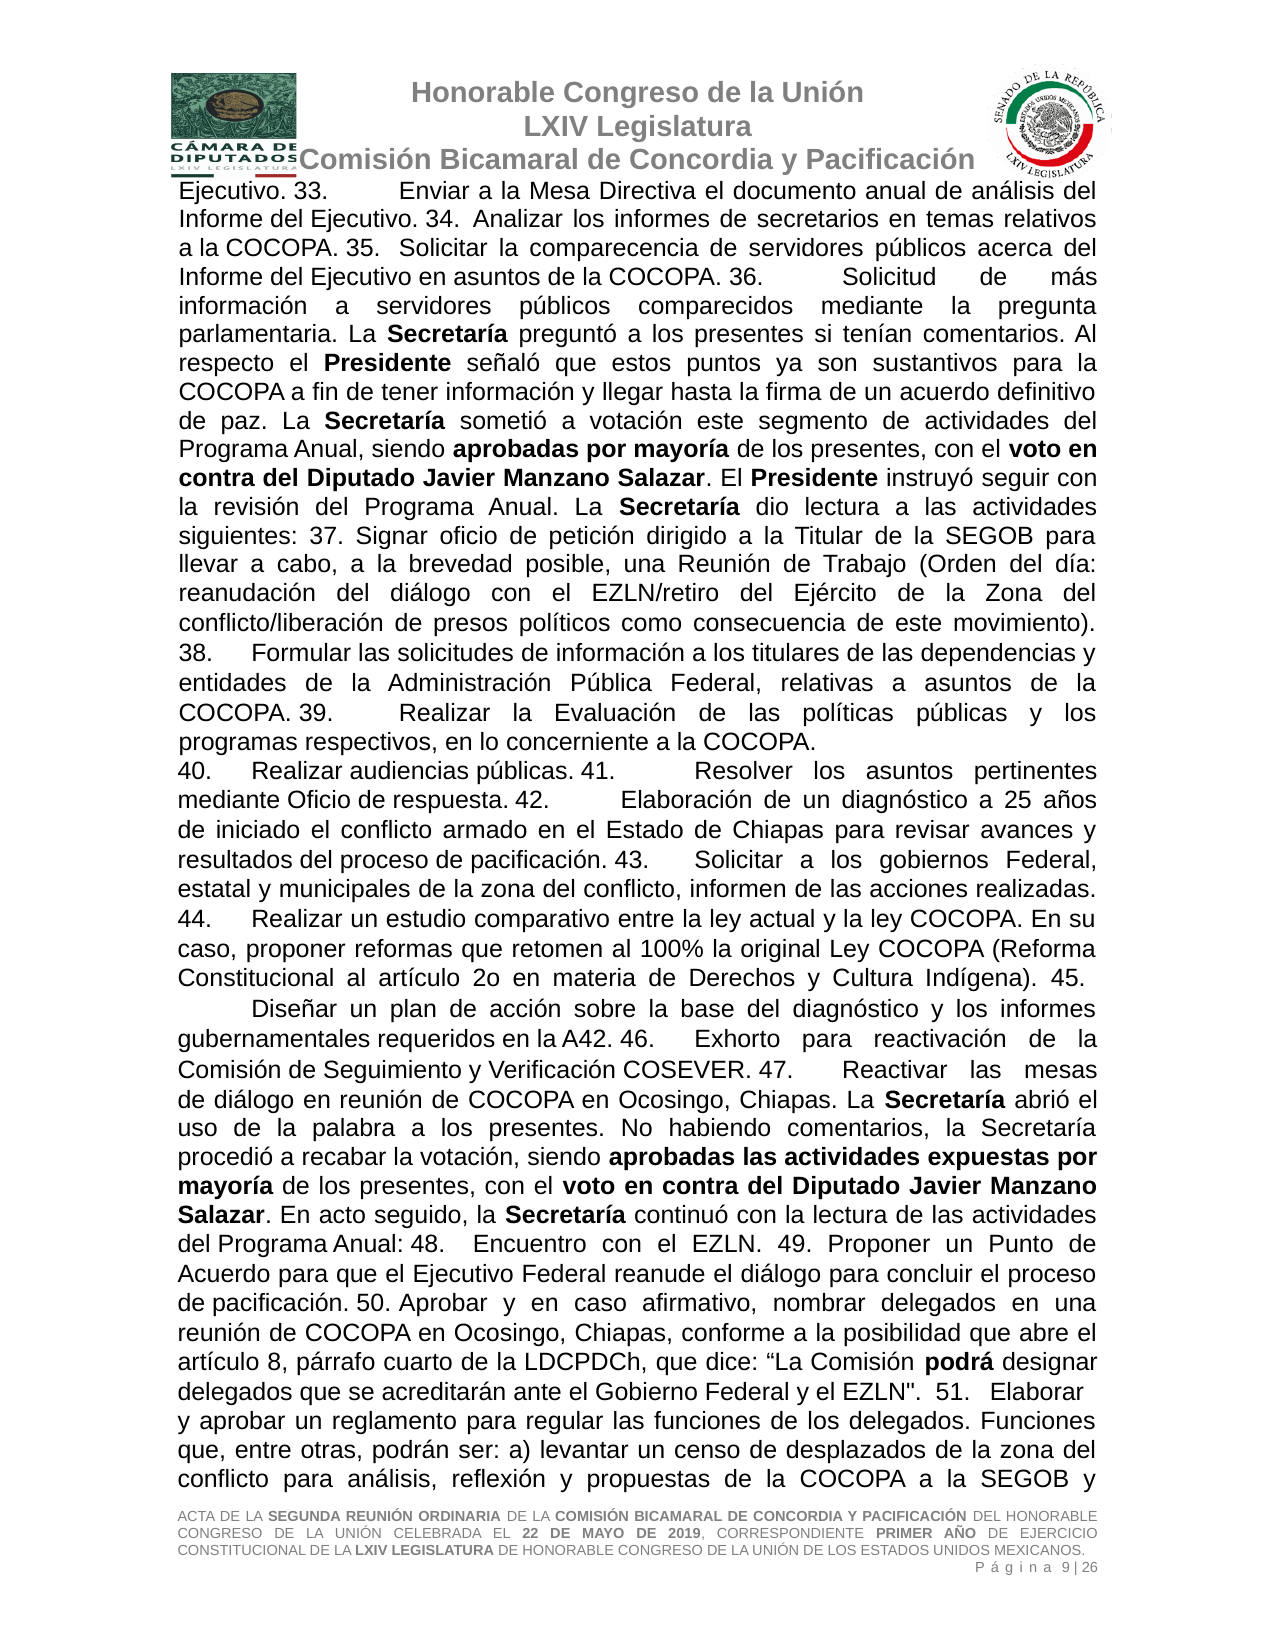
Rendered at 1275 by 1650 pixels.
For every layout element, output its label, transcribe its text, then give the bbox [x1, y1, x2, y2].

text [177, 756, 1098, 1492]
picture [979, 57, 1121, 194]
